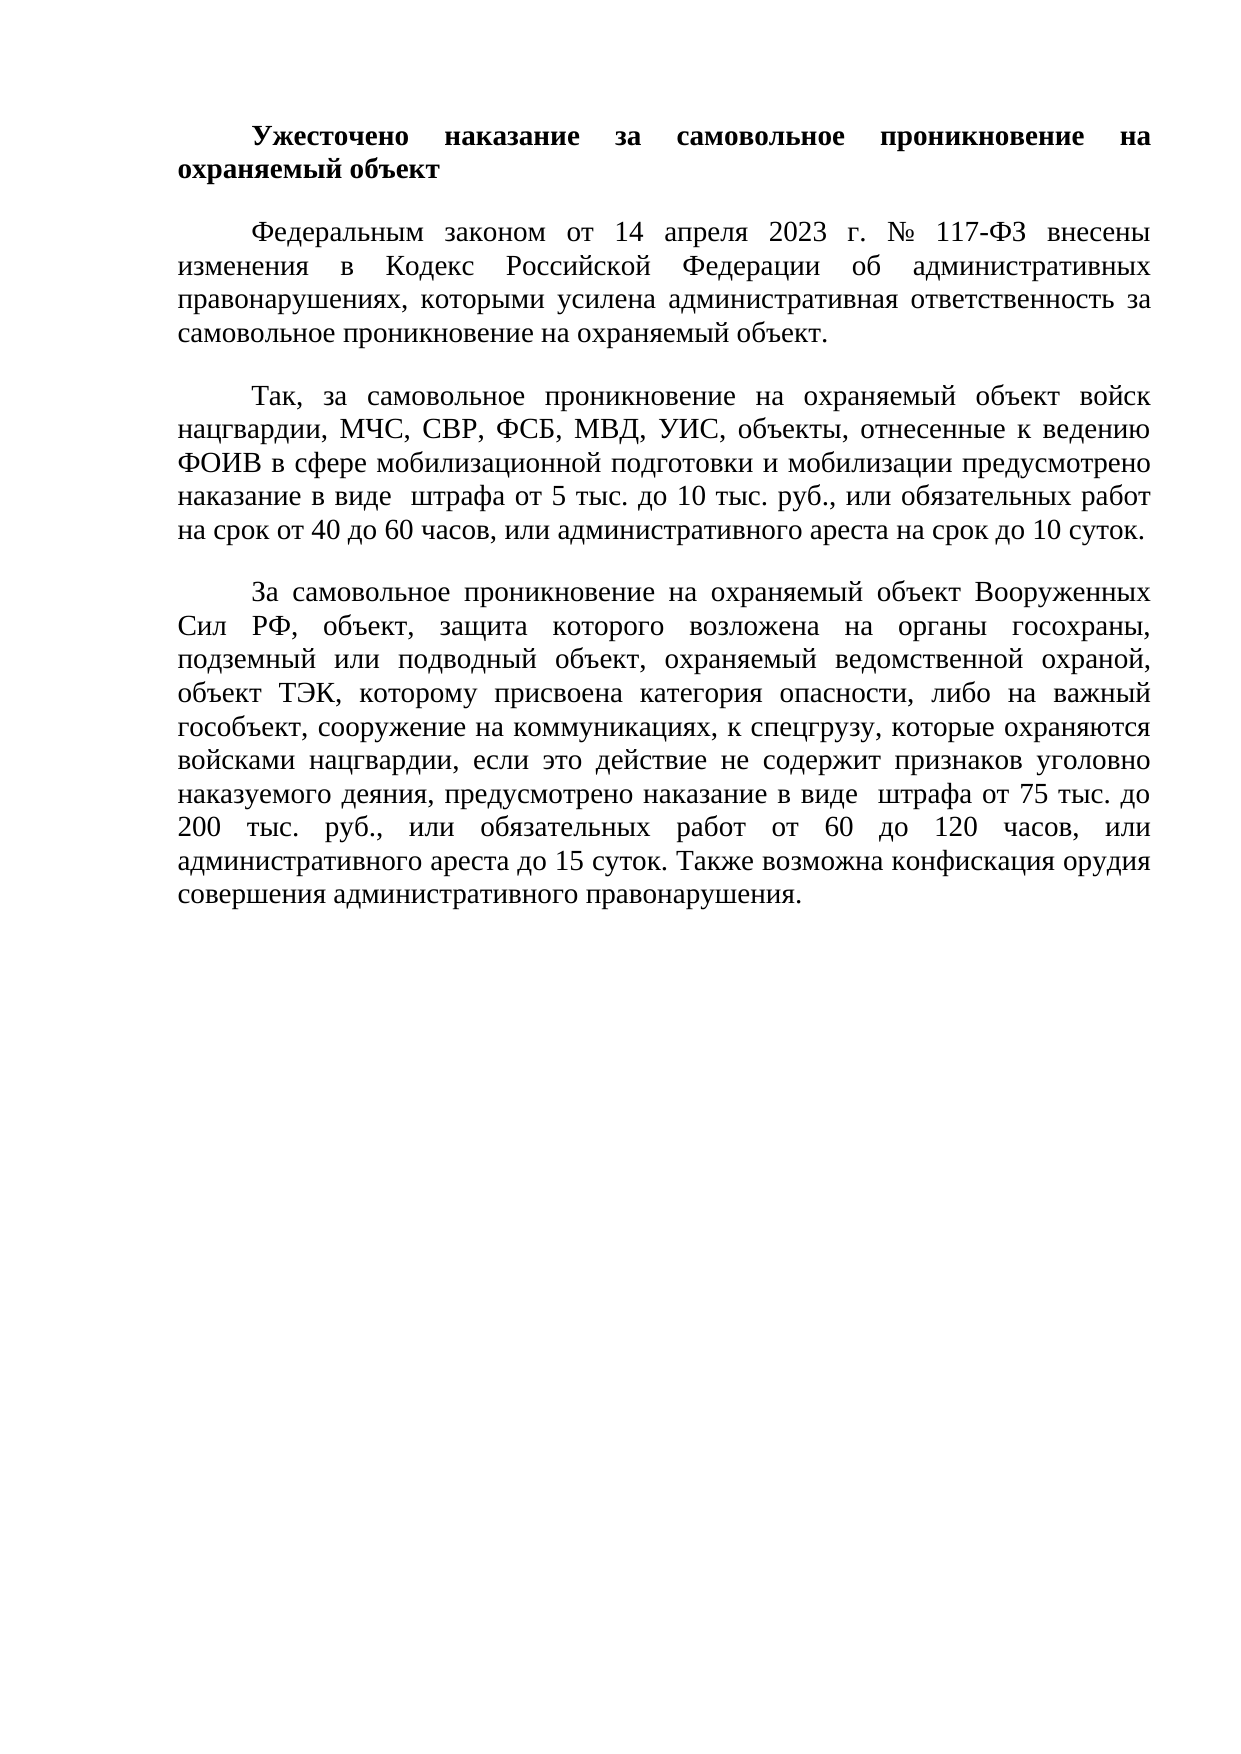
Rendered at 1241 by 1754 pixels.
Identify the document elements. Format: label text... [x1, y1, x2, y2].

text Так, за самовольное проникновение на охраняемый объект войск нацгвардии, МЧС, СВР, ФСБ, МВД, УИС, объекты, отнесенные к ведению ФОИВ в сфере мобилизационной подготовки и мобилизации предусмотрено наказание в виде штрафа от 5 тыс. до 10 тыс. руб., или обязательных работ на срок от 40 до 60 часов, или административного ареста на срок до 10 суток. [177, 378, 1152, 545]
text Ужесточено наказание за самовольное проникновение на охраняемый объект [177, 118, 1152, 185]
text Федеральным законом от 14 апреля 2023 г. № 117-ФЗ внесены изменения в Кодекс Российской Федерации об административных правонарушениях, которыми усилена административная ответственность за самовольное проникновение на охраняемый объект. [177, 214, 1152, 348]
text За самовольное проникновение на охраняемый объект Вооруженных Сил РФ, объект, защита которого возложена на органы госохраны, подземный или подводный объект, охраняемый ведомственной охраной, объект ТЭК, которому присвоена категория опасности, либо на важный гособъект, сооружение на коммуникациях, к спецгрузу, которые охраняются войсками нацгвардии, если это действие не содержит признаков уголовно наказуемого деяния, предусмотрено наказание в виде штрафа от 75 тыс. до 200 тыс. руб., или обязательных работ от 60 до 120 часов, или административного ареста до 15 суток. Также возможна конфискация орудия совершения административного правонарушения. [177, 574, 1152, 910]
